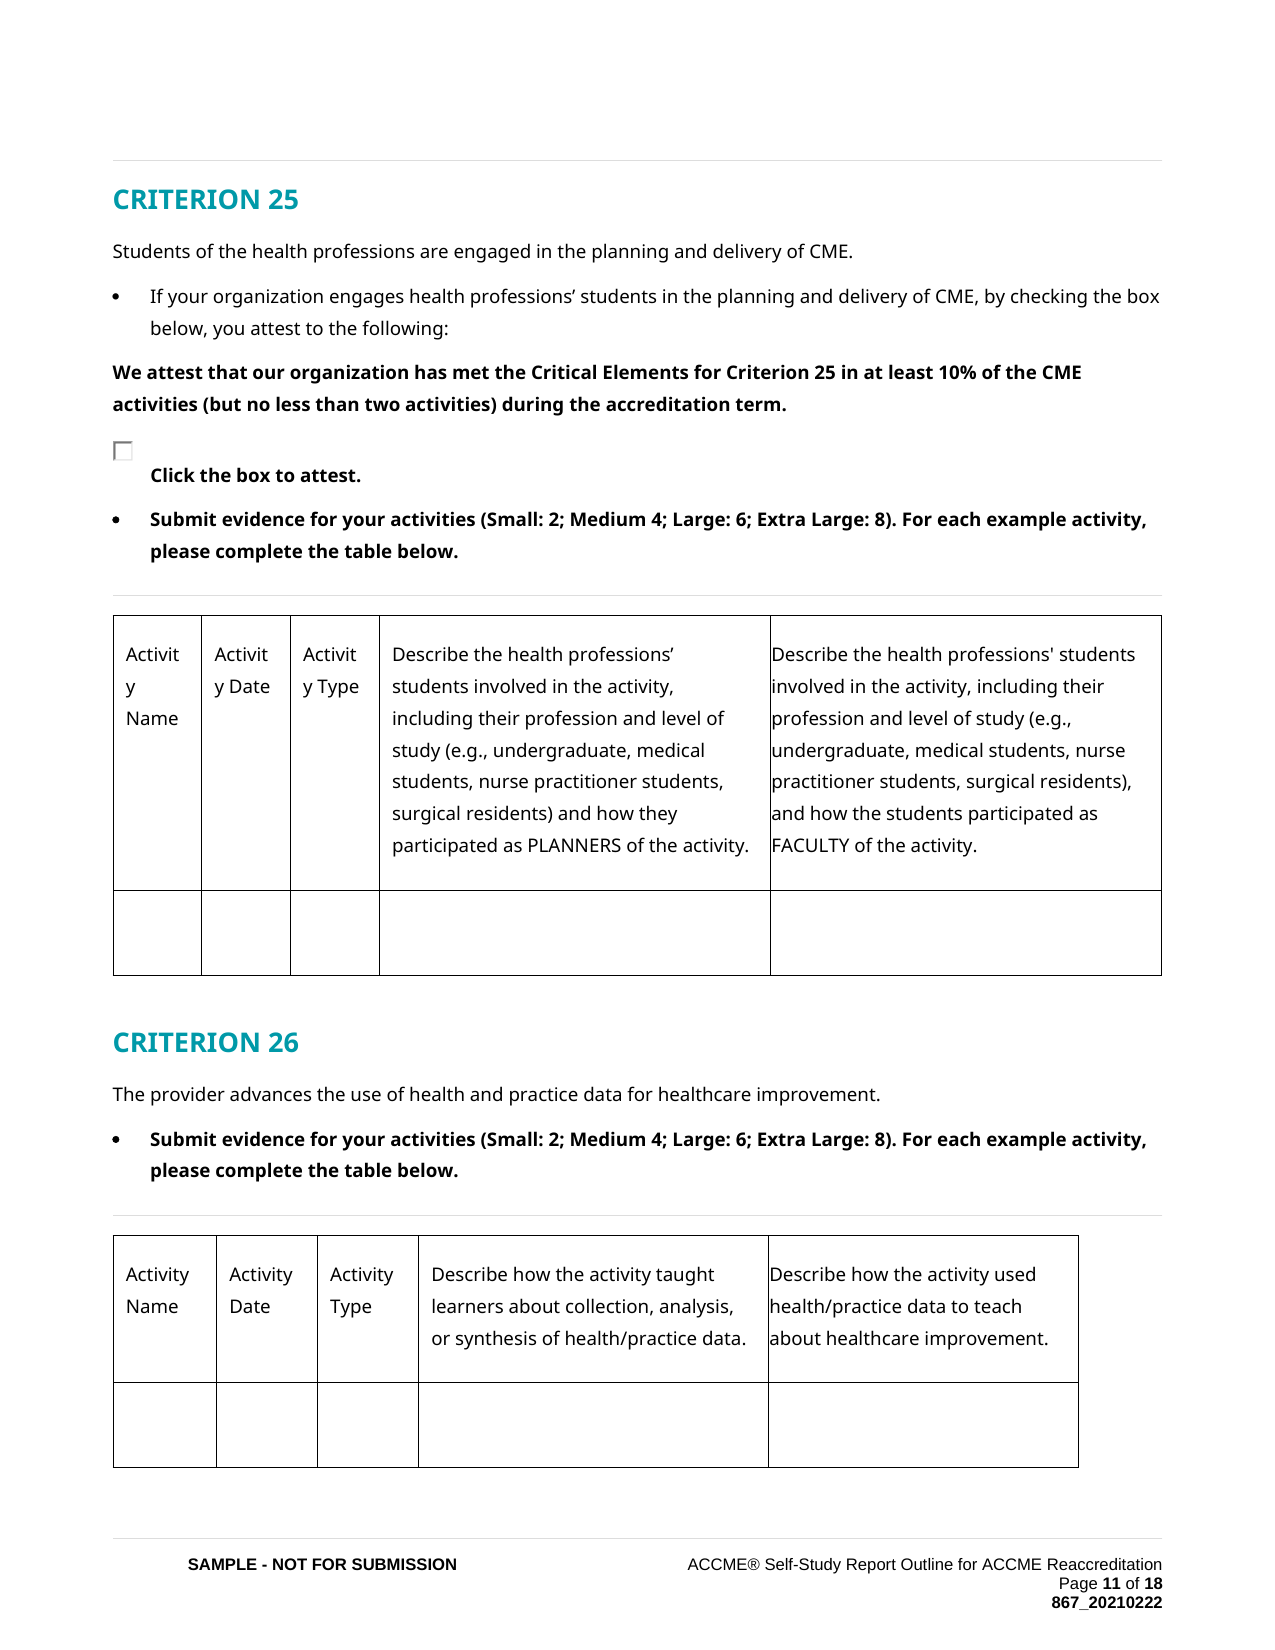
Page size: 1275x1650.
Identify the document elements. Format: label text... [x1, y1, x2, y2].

table_cell [114, 1383, 216, 1467]
table_header Activity Name [114, 616, 201, 890]
table_cell [318, 1383, 418, 1467]
table_header Describe how the activity taught learners about collection, analysis, or synthesis of health/practice data. [419, 1236, 768, 1382]
list Submit evidence for your activities (Small: 2; Medium 4; Large: 6; Extra Large: 8). For each example activity, please complete the table below. [112, 1126, 1162, 1216]
subtitle CRITERION 25 [112, 180, 1162, 217]
table_cell [380, 891, 770, 975]
table_header Activity Date [202, 616, 290, 890]
list Submit evidence for your activities (Small: 2; Medium 4; Large: 6; Extra Large: 8). For each example activity, please complete the table below. [112, 506, 1162, 596]
text Students of the health professions are engaged in the planning and delivery of CME. [112, 239, 1162, 264]
subtitle CRITERION 26 [112, 1023, 1162, 1060]
table_cell [419, 1383, 768, 1467]
table_cell [291, 891, 379, 975]
table_header Activity Name [114, 1236, 216, 1382]
table_header Activity Date [217, 1236, 317, 1382]
table_header Activity Type [291, 616, 379, 890]
table_cell [202, 891, 290, 975]
text The provider advances the use of health and practice data for healthcare improvement. [112, 1082, 1162, 1107]
table_cell [771, 891, 1161, 975]
table_header Describe the health professions’ students involved in the activity, including their profession and level of study (e.g., undergraduate, medical students, nurse practitioner students, surgical residents) and how they participated as PLANNERS of the activity. [380, 616, 770, 890]
text Click the box to attest. [112, 436, 1162, 487]
table_cell [114, 891, 201, 975]
list If your organization engages health professions’ students in the planning and delivery of CME, by checking the box below, you attest to the following: [112, 283, 1162, 341]
table_cell [769, 1383, 1078, 1467]
table_header Activity Type [318, 1236, 418, 1382]
table_header Describe how the activity used health/practice data to teach about healthcare improvement. [769, 1236, 1078, 1382]
table_header Describe the health professions' students involved in the activity, including their profession and level of study (e.g., undergraduate, medical students, nurse practitioner students, surgical residents), and how the students participated as FACULTY of the activity. [771, 616, 1161, 890]
table_cell [217, 1383, 317, 1467]
text We attest that our organization has met the Critical Elements for Criterion 25 in at least 10% of the CME activities (but no less than two activities) during the accreditation term. [112, 359, 1162, 417]
